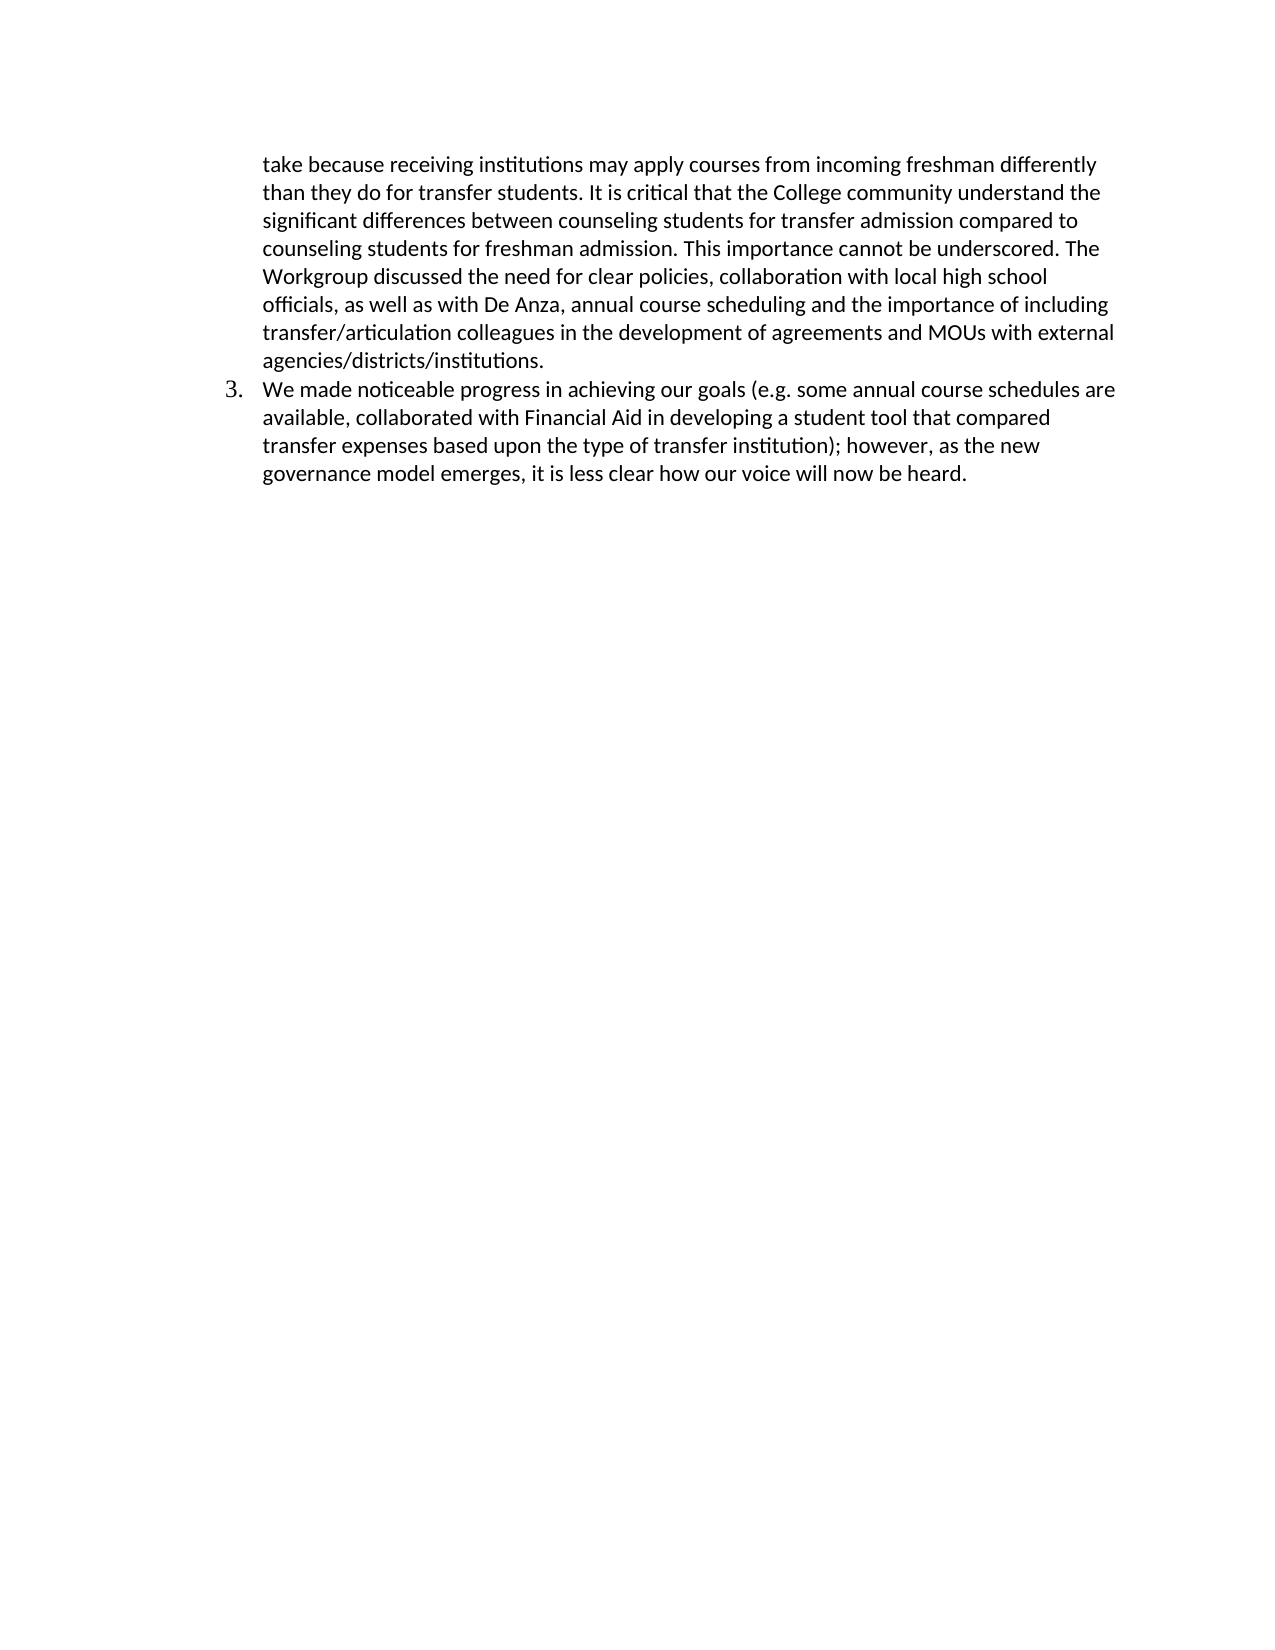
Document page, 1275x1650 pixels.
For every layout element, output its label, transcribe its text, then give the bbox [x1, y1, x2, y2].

list We made noticeable progress in achieving our goals (e.g. some annual course schedules are available, collaborated with Financial Aid in developing a student tool that compared transfer expenses based upon the type of transfer institution); however, as the new governance model emerges, it is less clear how our voice will now be heard. [225, 374, 1125, 487]
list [225, 150, 1125, 374]
